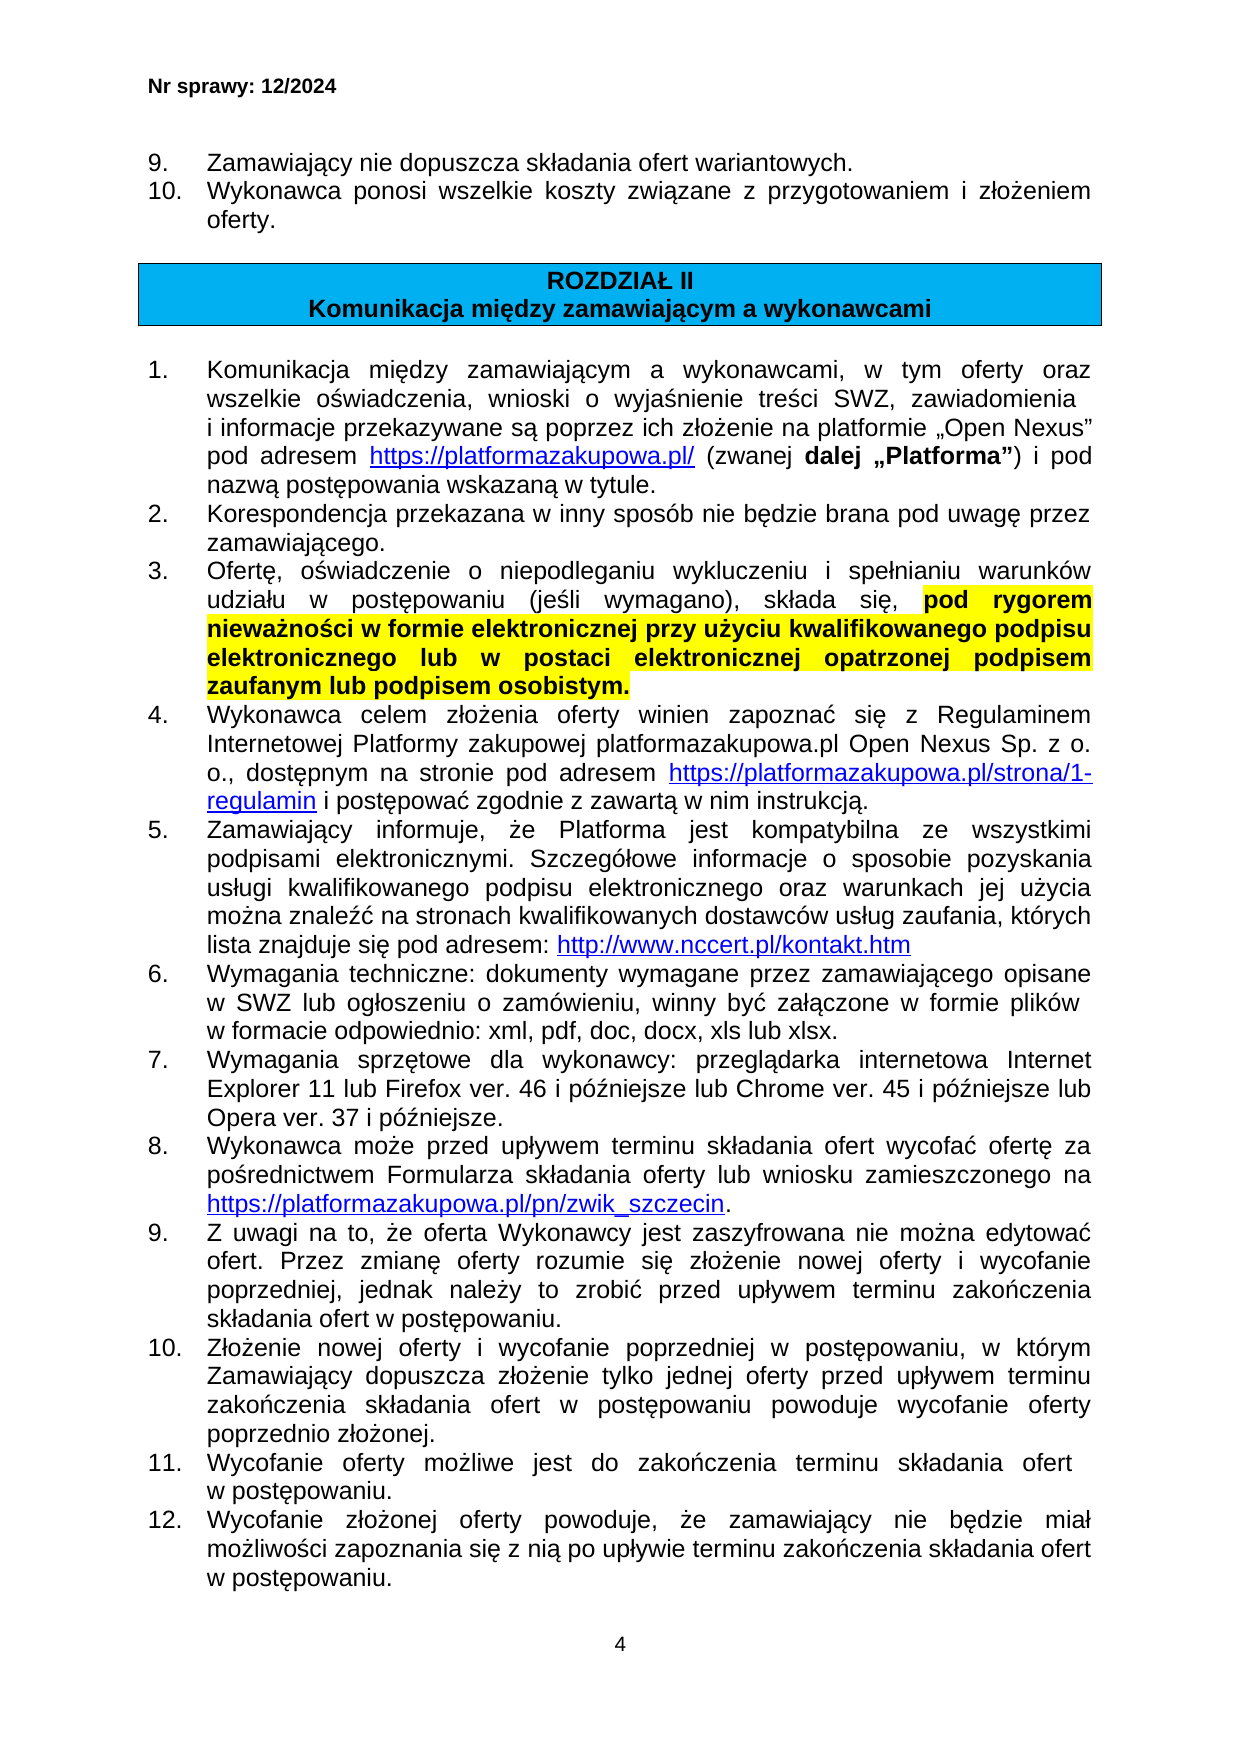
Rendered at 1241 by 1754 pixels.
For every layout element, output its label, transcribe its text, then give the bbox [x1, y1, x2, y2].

subtitle Komunikacja między zamawiającym a wykonawcami [139, 291, 1101, 325]
subtitle ROZDZIAŁ II [139, 264, 1101, 291]
list Wymagania sprzętowe dla wykonawcy: przeglądarka internetowa Internet Explorer 11 lub Firefox ver. 46 i późniejsze lub Chrome ver. 45 i późniejsze lub Opera ver. 37 i późniejsze. [148, 1045, 1093, 1131]
list Wykonawca może przed upływem terminu składania ofert wycofać ofertę za pośrednictwem Formularza składania oferty lub wniosku zamieszczonego na https://platformazakupowa.pl/pn/zwik_szczecin. [148, 1131, 1093, 1218]
list Złożenie nowej oferty i wycofanie poprzedniej w postępowaniu, w którym Zamawiający dopuszcza złożenie tylko jednej oferty przed upływem terminu zakończenia składania ofert w postępowaniu powoduje wycofanie oferty poprzednio złożonej. [148, 1333, 1093, 1448]
list Wykonawca ponosi wszelkie koszty związane z przygotowaniem i złożeniem oferty. [148, 176, 1093, 234]
list Zamawiający informuje, że Platforma jest kompatybilna ze wszystkimi podpisami elektronicznymi. Szczegółowe informacje o sposobie pozyskania usługi kwalifikowanego podpisu elektronicznego oraz warunkach jej użycia można znaleźć na stronach kwalifikowanych dostawców usług zaufania, których lista znajduje się pod adresem: http://www.nccert.pl/kontakt.htm [148, 815, 1093, 959]
list Wykonawca celem złożenia oferty winien zapoznać się z Regulaminem Internetowej Platformy zakupowej platformazakupowa.pl Open Nexus Sp. z o. o., dostępnym na stronie pod adresem https://platformazakupowa.pl/strona/1-regulamin i postępować zgodnie z zawartą w nim instrukcją. [148, 700, 1093, 815]
list Komunikacja między zamawiającym a wykonawcami, w tym oferty oraz wszelkie oświadczenia, wnioski o wyjaśnienie treści SWZ, zawiadomienia i informacje przekazywane są poprzez ich złożenie na platformie „Open Nexus” pod adresem https://platformazakupowa.pl/ (zwanej dalej „Platforma”) i pod nazwą postępowania wskazaną w tytule. [148, 355, 1093, 499]
list Wycofanie złożonej oferty powoduje, że zamawiający nie będzie miał możliwości zapoznania się z nią po upływie terminu zakończenia składania ofert w postępowaniu. [148, 1505, 1093, 1591]
list Ofertę, oświadczenie o niepodleganiu wykluczeniu i spełnianiu warunków udziału w postępowaniu (jeśli wymagano), składa się, pod rygorem nieważności w formie elektronicznej przy użyciu kwalifikowanego podpisu elektronicznego lub w postaci elektronicznej opatrzonej podpisem zaufanym lub podpisem osobistym. [148, 556, 1093, 700]
list Zamawiający nie dopuszcza składania ofert wariantowych. [148, 148, 1093, 176]
list Z uwagi na to, że oferta Wykonawcy jest zaszyfrowana nie można edytować ofert. Przez zmianę oferty rozumie się złożenie nowej oferty i wycofanie poprzedniej, jednak należy to zrobić przed upływem terminu zakończenia składania ofert w postępowaniu. [148, 1218, 1093, 1333]
list Korespondencja przekazana w inny sposób nie będzie brana pod uwagę przez zamawiającego. [148, 499, 1093, 556]
list Wymagania techniczne: dokumenty wymagane przez zamawiającego opisane w SWZ lub ogłoszeniu o zamówieniu, winny być załączone w formie plików w formacie odpowiednio: xml, pdf, doc, docx, xls lub xlsx. [148, 959, 1093, 1045]
list Wycofanie oferty możliwe jest do zakończenia terminu składania ofert w postępowaniu. [148, 1448, 1093, 1505]
